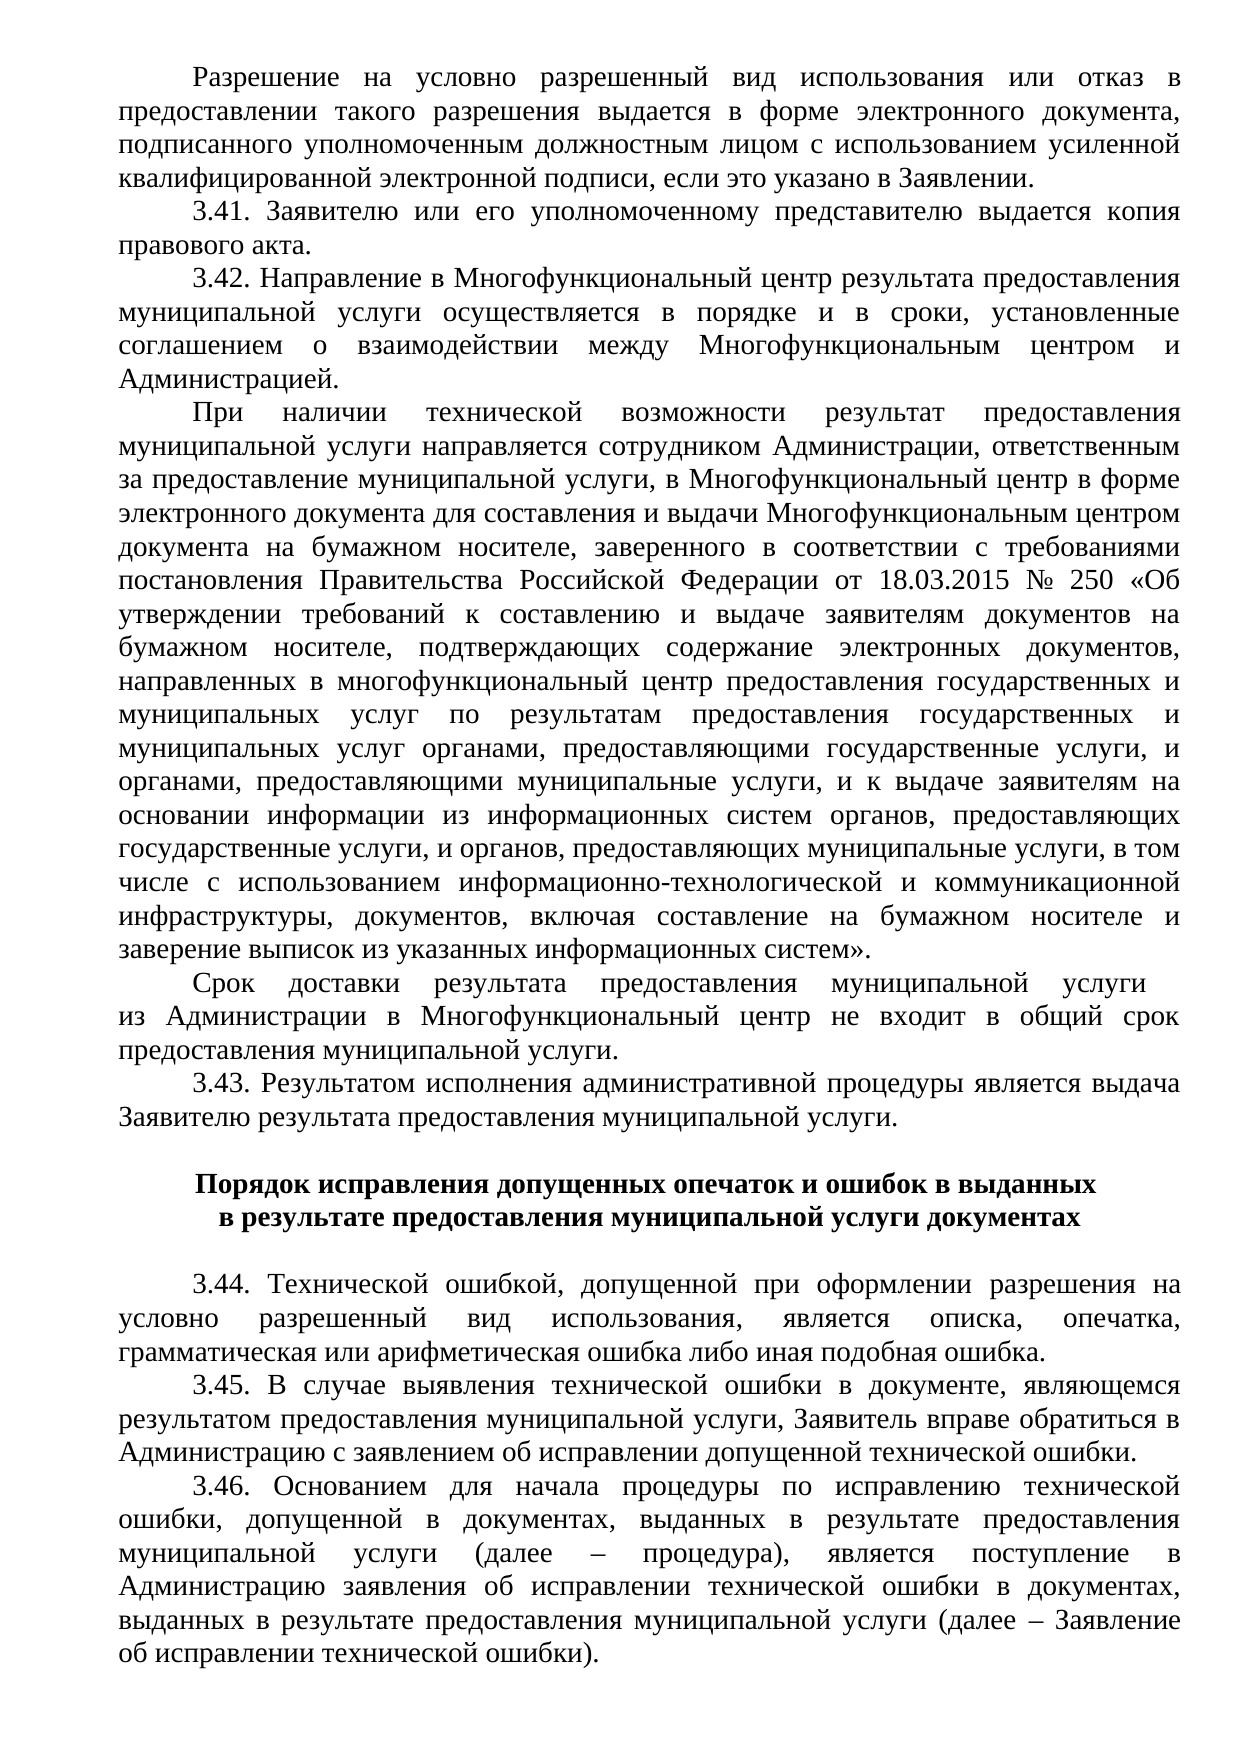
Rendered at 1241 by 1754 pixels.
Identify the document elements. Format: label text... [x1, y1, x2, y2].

text Разрешение на условно разрешенный вид использования или отказ в предоставлении такого разрешения выдается в форме электронного документа, подписанного уполномоченным должностным лицом с использованием усиленной квалифицированной электронной подписи, если это указано в Заявлении. [118, 59, 1181, 193]
text При наличии технической возможности результат предоставления муниципальной услуги направляется сотрудником Администрации, ответственным за предоставление муниципальной услуги, в Многофункциональный центр в форме электронного документа для составления и выдачи Многофункциональным центром документа на бумажном носителе, заверенного в соответствии с требованиями постановления Правительства Российской Федерации от 18.03.2015 № 250 «Об утверждении требований к составлению и выдаче заявителям документов на бумажном носителе, подтверждающих содержание электронных документов, направленных в многофункциональный центр предоставления государственных и муниципальных услуг по результатам предоставления государственных и муниципальных услуг органами, предоставляющими государственные услуги, и органами, предоставляющими муниципальные услуги, и к выдаче заявителям на основании информации из информационных систем органов, предоставляющих государственные услуги, и органов, предоставляющих муниципальные услуги, в том числе с использованием информационно-технологической и коммуникационной инфраструктуры, документов, включая составление на бумажном носителе и заверение выписок из указанных информационных систем». [118, 394, 1181, 965]
text 3.45. В случае выявления технической ошибки в документе, являющемся результатом предоставления муниципальной услуги, Заявитель вправе обратиться в Администрацию с заявлением об исправлении допущенной технической ошибки. [118, 1367, 1181, 1468]
text 3.46. Основанием для начала процедуры по исправлению технической ошибки, допущенной в документах, выданных в результате предоставления муниципальной услуги (далее – процедура), является поступление в Администрацию заявления об исправлении технической ошибки в документах, выданных в результате предоставления муниципальной услуги (далее – Заявление об исправлении технической ошибки). [118, 1468, 1181, 1669]
text 3.43. Результатом исполнения административной процедуры является выдача Заявителю результата предоставления муниципальной услуги. [118, 1065, 1181, 1132]
text 3.44. Технической ошибкой, допущенной при оформлении разрешения на условно разрешенный вид использования, является описка, опечатка, грамматическая или арифметическая ошибка либо иная подобная ошибка. [118, 1267, 1181, 1367]
text Срок доставки результата предоставления муниципальной услуги из Администрации в Многофункциональный центр не входит в общий срок предоставления муниципальной услуги. [118, 965, 1181, 1065]
text 3.42. Направление в Многофункциональный центр результата предоставления муниципальной услуги осуществляется в порядке и в сроки, установленные соглашением о взаимодействии между Многофункциональным центром и Администрацией. [118, 260, 1181, 394]
text Порядок исправления допущенных опечаток и ошибок в выданных в результате предоставления муниципальной услуги документах [118, 1166, 1181, 1233]
text 3.41. Заявителю или его уполномоченному представителю выдается копия правового акта. [118, 193, 1181, 260]
